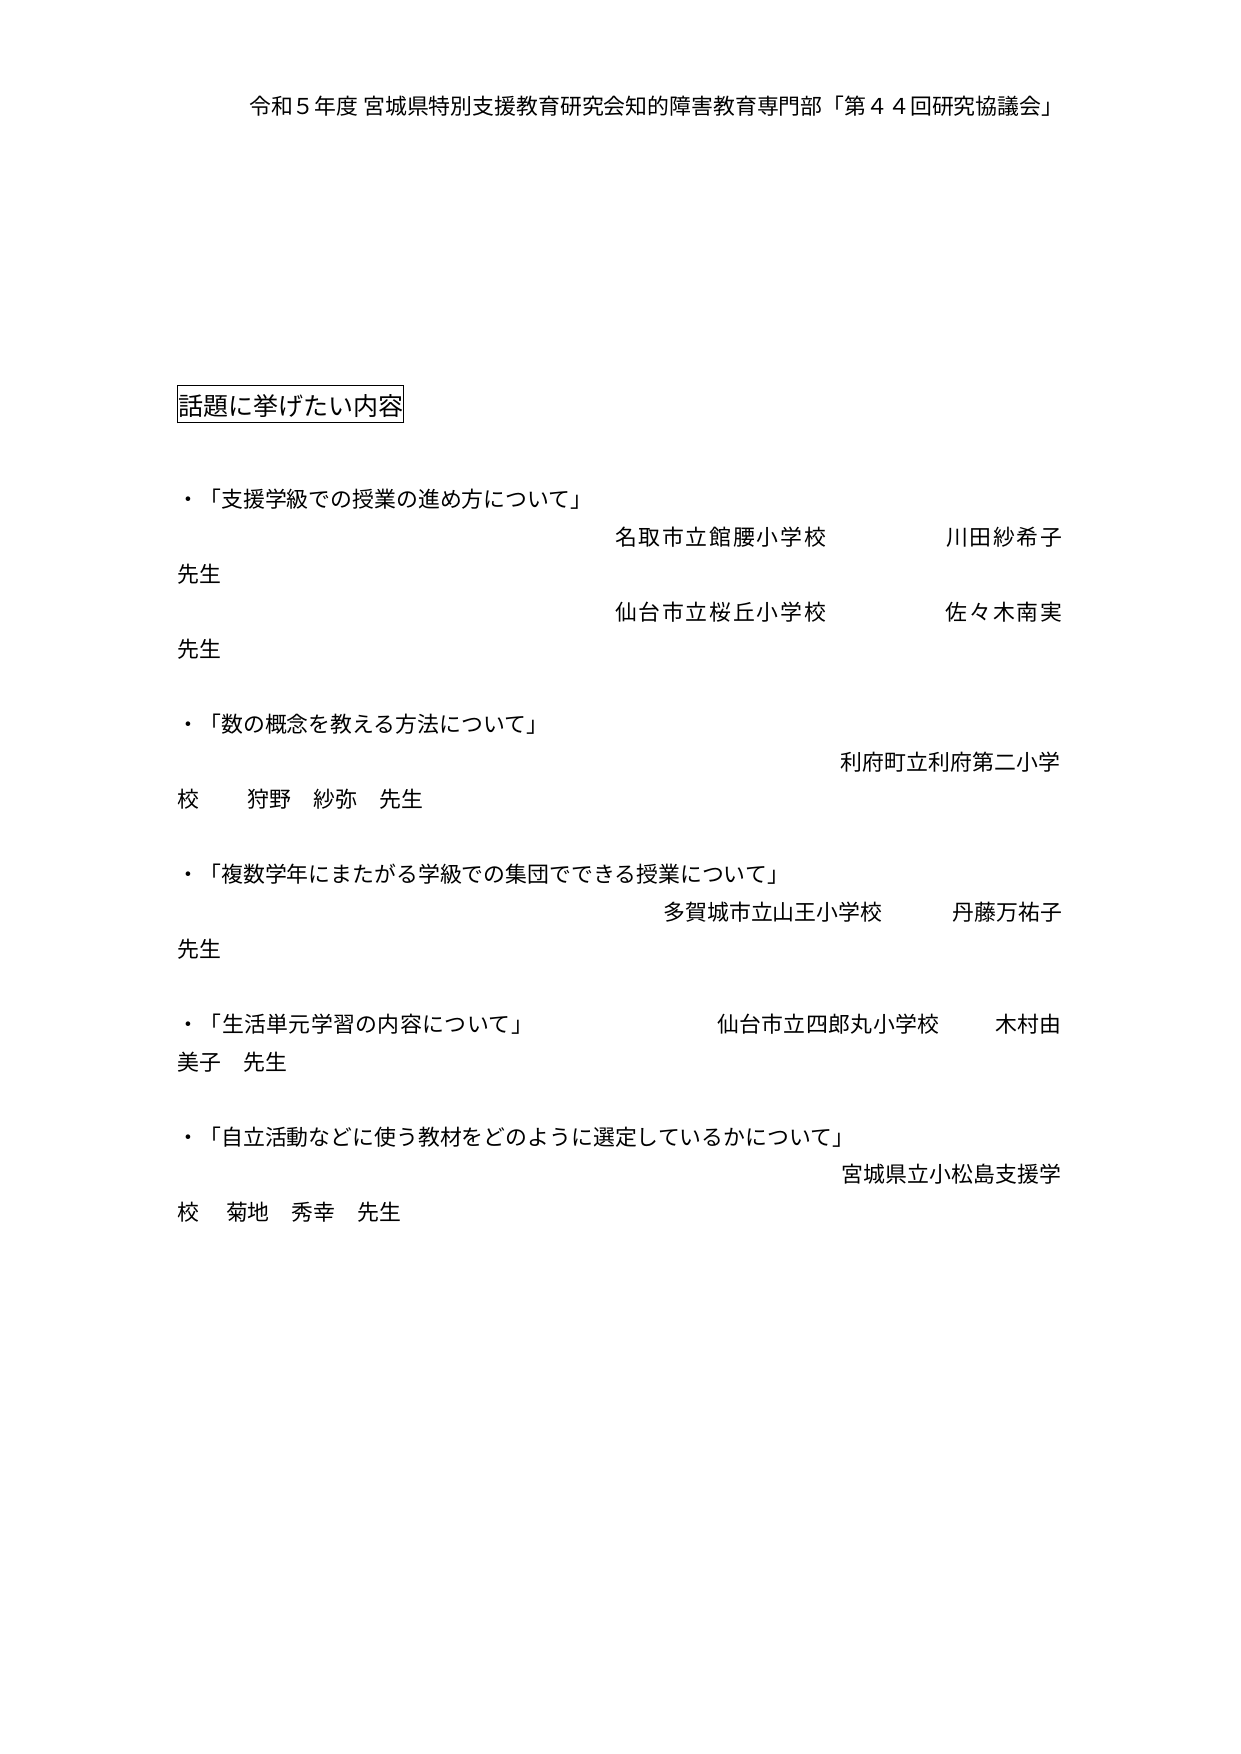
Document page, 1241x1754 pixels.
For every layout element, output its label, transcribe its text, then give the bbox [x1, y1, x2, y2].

text ・「生活単元学習の内容について」 仙台市立四郎丸小学校 木村由美子 先生 [177, 1004, 1063, 1079]
text 話題に挙げたい内容 [177, 367, 1063, 442]
text 宮城県立小松島支援学校 菊地 秀幸 先生 [177, 1154, 1063, 1229]
text ・「支援学級での授業の進め方について」 [177, 479, 1063, 517]
text 名取市立館腰小学校 川田紗希子 先生 [177, 517, 1063, 592]
text ・「数の概念を教える方法について」 [177, 704, 1063, 742]
text 仙台市立桜丘小学校 佐々木南実 先生 [177, 592, 1063, 667]
text 多賀城市立山王小学校 丹藤万祐子 先生 [177, 892, 1063, 967]
text 利府町立利府第二小学校 狩野 紗弥 先生 [177, 742, 1063, 817]
text ・「自立活動などに使う教材をどのように選定しているかについて」 [177, 1117, 1063, 1154]
text ・「複数学年にまたがる学級での集団でできる授業について」 [177, 854, 1063, 892]
